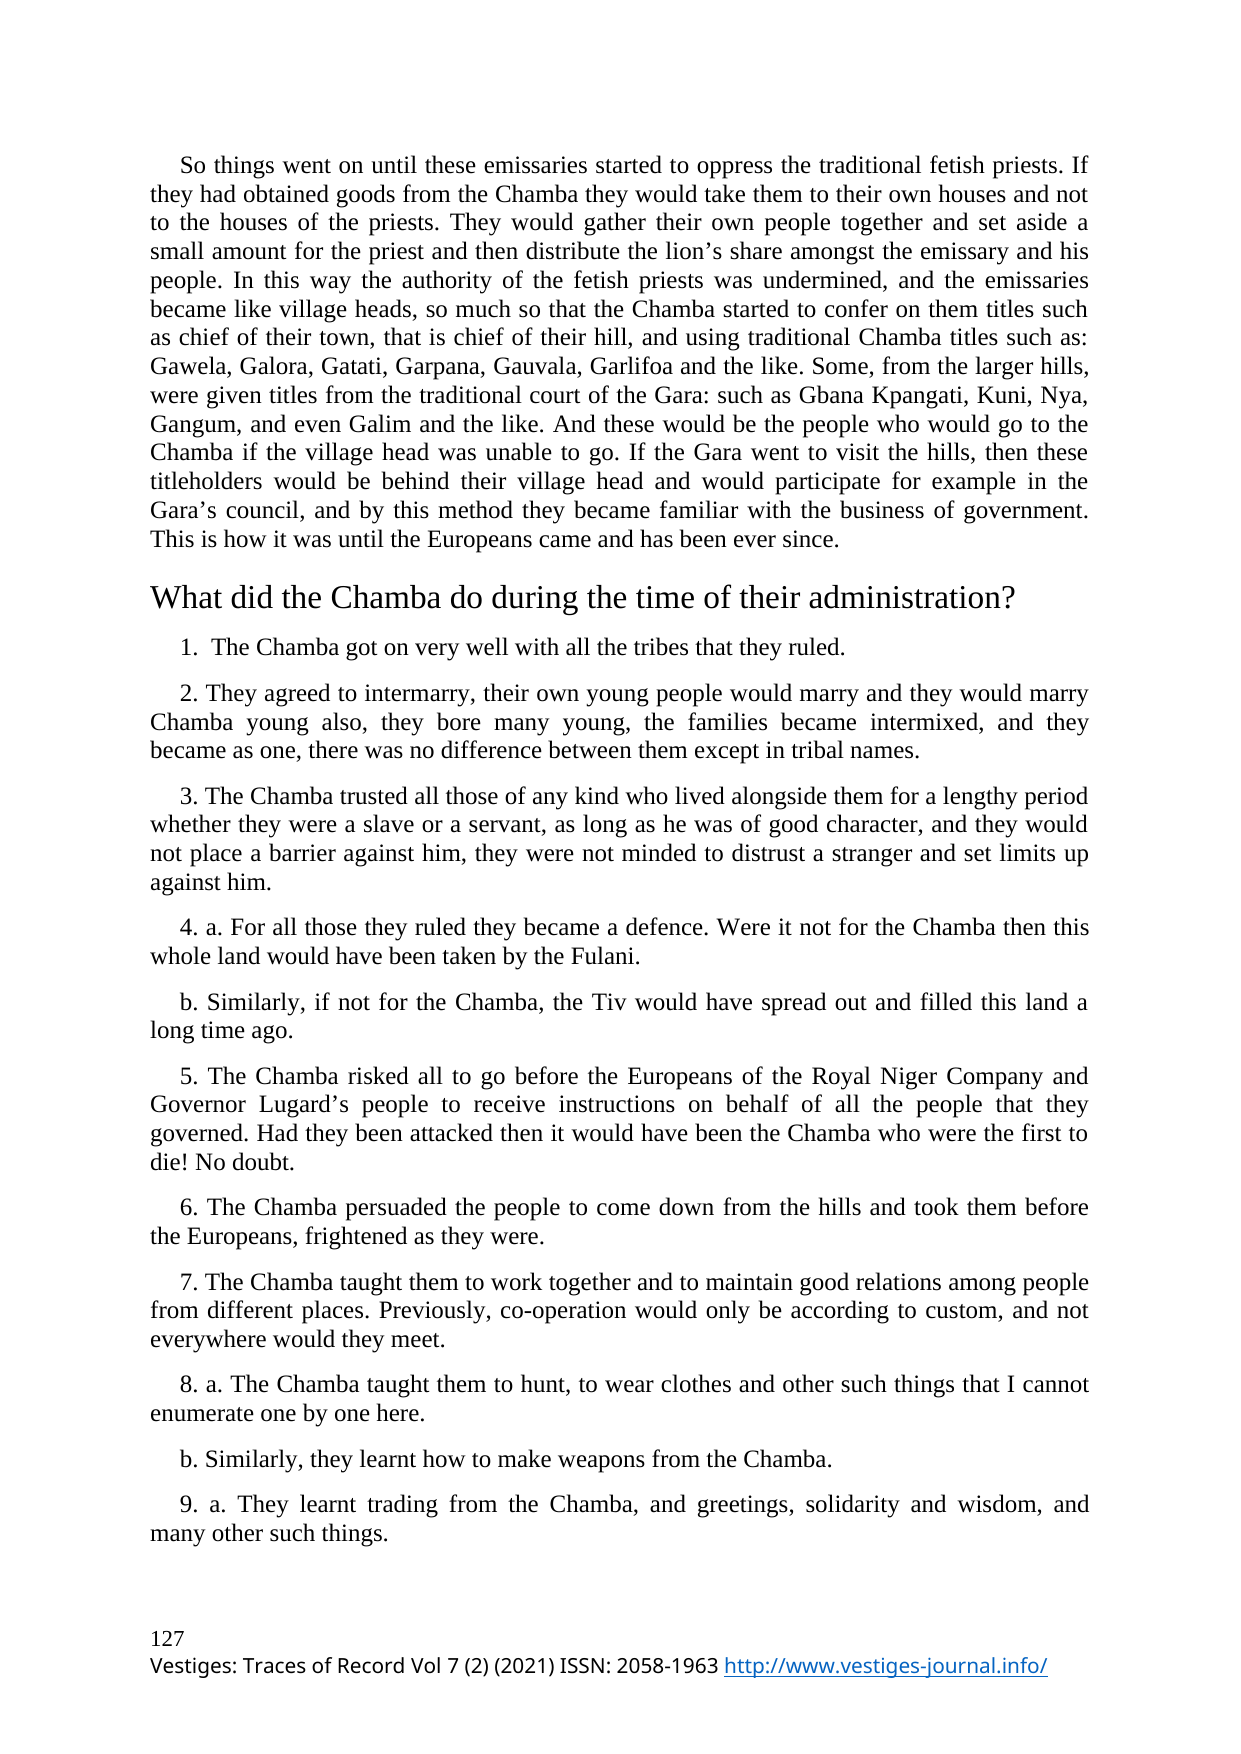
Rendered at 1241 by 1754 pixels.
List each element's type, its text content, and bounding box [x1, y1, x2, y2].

text 2. They agreed to intermarry, their own young people would marry and they would marry Chamba young also, they bore many young, the families became intermixed, and they became as one, there was no difference between them except in tribal names. [150, 678, 1090, 764]
text 7. The Chamba taught them to work together and to maintain good relations among people from different places. Previously, co-operation would only be according to custom, and not everywhere would they meet. [150, 1267, 1090, 1353]
text 4. a. For all those they ruled they became a defence. Were it not for the Chamba then this whole land would have been taken by the Fulani. [150, 912, 1090, 970]
text b. Similarly, if not for the Chamba, the Tiv would have spread out and filled this land a long time ago. [150, 987, 1090, 1044]
text 3. The Chamba trusted all those of any kind who lived alongside them for a lengthy period whether they were a slave or a servant, as long as he was of good character, and they would not place a barrier against him, they were not minded to distrust a stranger and set limits up against him. [150, 781, 1090, 896]
text 9. a. They learnt trading from the Chamba, and greetings, solidarity and wisdom, and many other such things. [150, 1489, 1090, 1547]
text 1. The Chamba got on very well with all the tribes that they ruled. [150, 632, 1090, 661]
text b. Similarly, they learnt how to make weapons from the Chamba. [150, 1444, 1090, 1472]
text 5. The Chamba risked all to go before the Europeans of the Royal Niger Company and Governor Lugard’s people to receive instructions on behalf of all the people that they governed. Had they been attacked then it would have been the Chamba who were the first to die! No doubt. [150, 1061, 1090, 1176]
subtitle What did the Chamba do during the time of their administration? [150, 577, 1090, 616]
text So things went on until these emissaries started to oppress the traditional fetish priests. If they had obtained goods from the Chamba they would take them to their own houses and not to the houses of the priests. They would gather their own people together and set aside a small amount for the priest and then distribute the lion’s share amongst the emissary and his people. In this way the authority of the fetish priests was undermined, and the emissaries became like village heads, so much so that the Chamba started to confer on them titles such as chief of their town, that is chief of their hill, and using traditional Chamba titles such as: Gawela, Galora, Gatati, Garpana, Gauvala, Garlifoa and the like. Some, from the larger hills, were given titles from the traditional court of the Gara: such as Gbana Kpangati, Kuni, Nya, Gangum, and even Galim and the like. And these would be the people who would go to the Chamba if the village head was unable to go. If the Gara went to visit the hills, then these titleholders would be behind their village head and would participate for example in the Gara’s council, and by this method they became familiar with the business of government. This is how it was until the Europeans came and has been ever since. [150, 150, 1090, 552]
text 8. a. The Chamba taught them to hunt, to wear clothes and other such things that I cannot enumerate one by one here. [150, 1369, 1090, 1427]
text 6. The Chamba persuaded the people to come down from the hills and took them before the Europeans, frightened as they were. [150, 1192, 1090, 1250]
